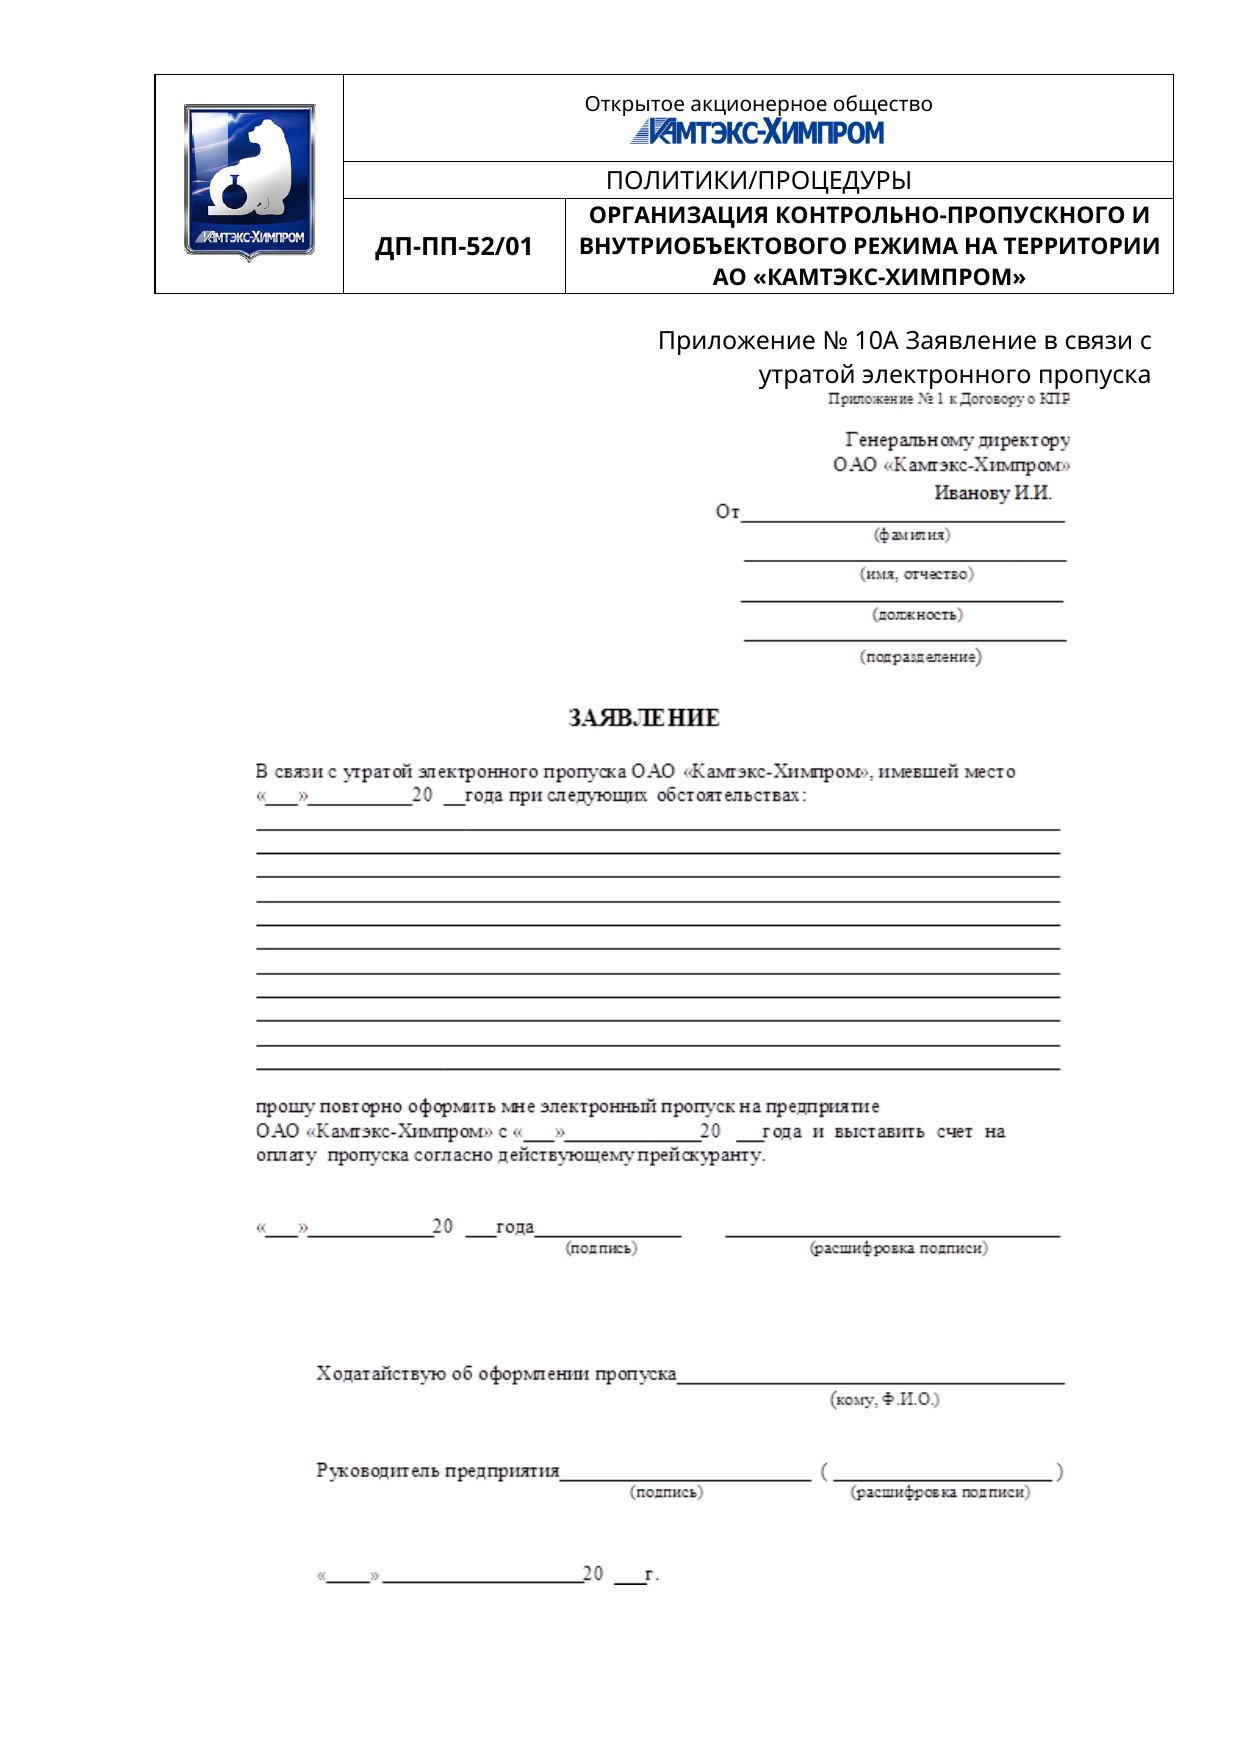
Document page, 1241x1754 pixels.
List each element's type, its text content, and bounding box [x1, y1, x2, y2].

subtitle Приложение № 10А Заявление в связи с утратой электронного пропуска [650, 322, 1152, 390]
picture [629, 117, 888, 144]
picture [182, 102, 317, 265]
picture [256, 390, 1073, 1585]
